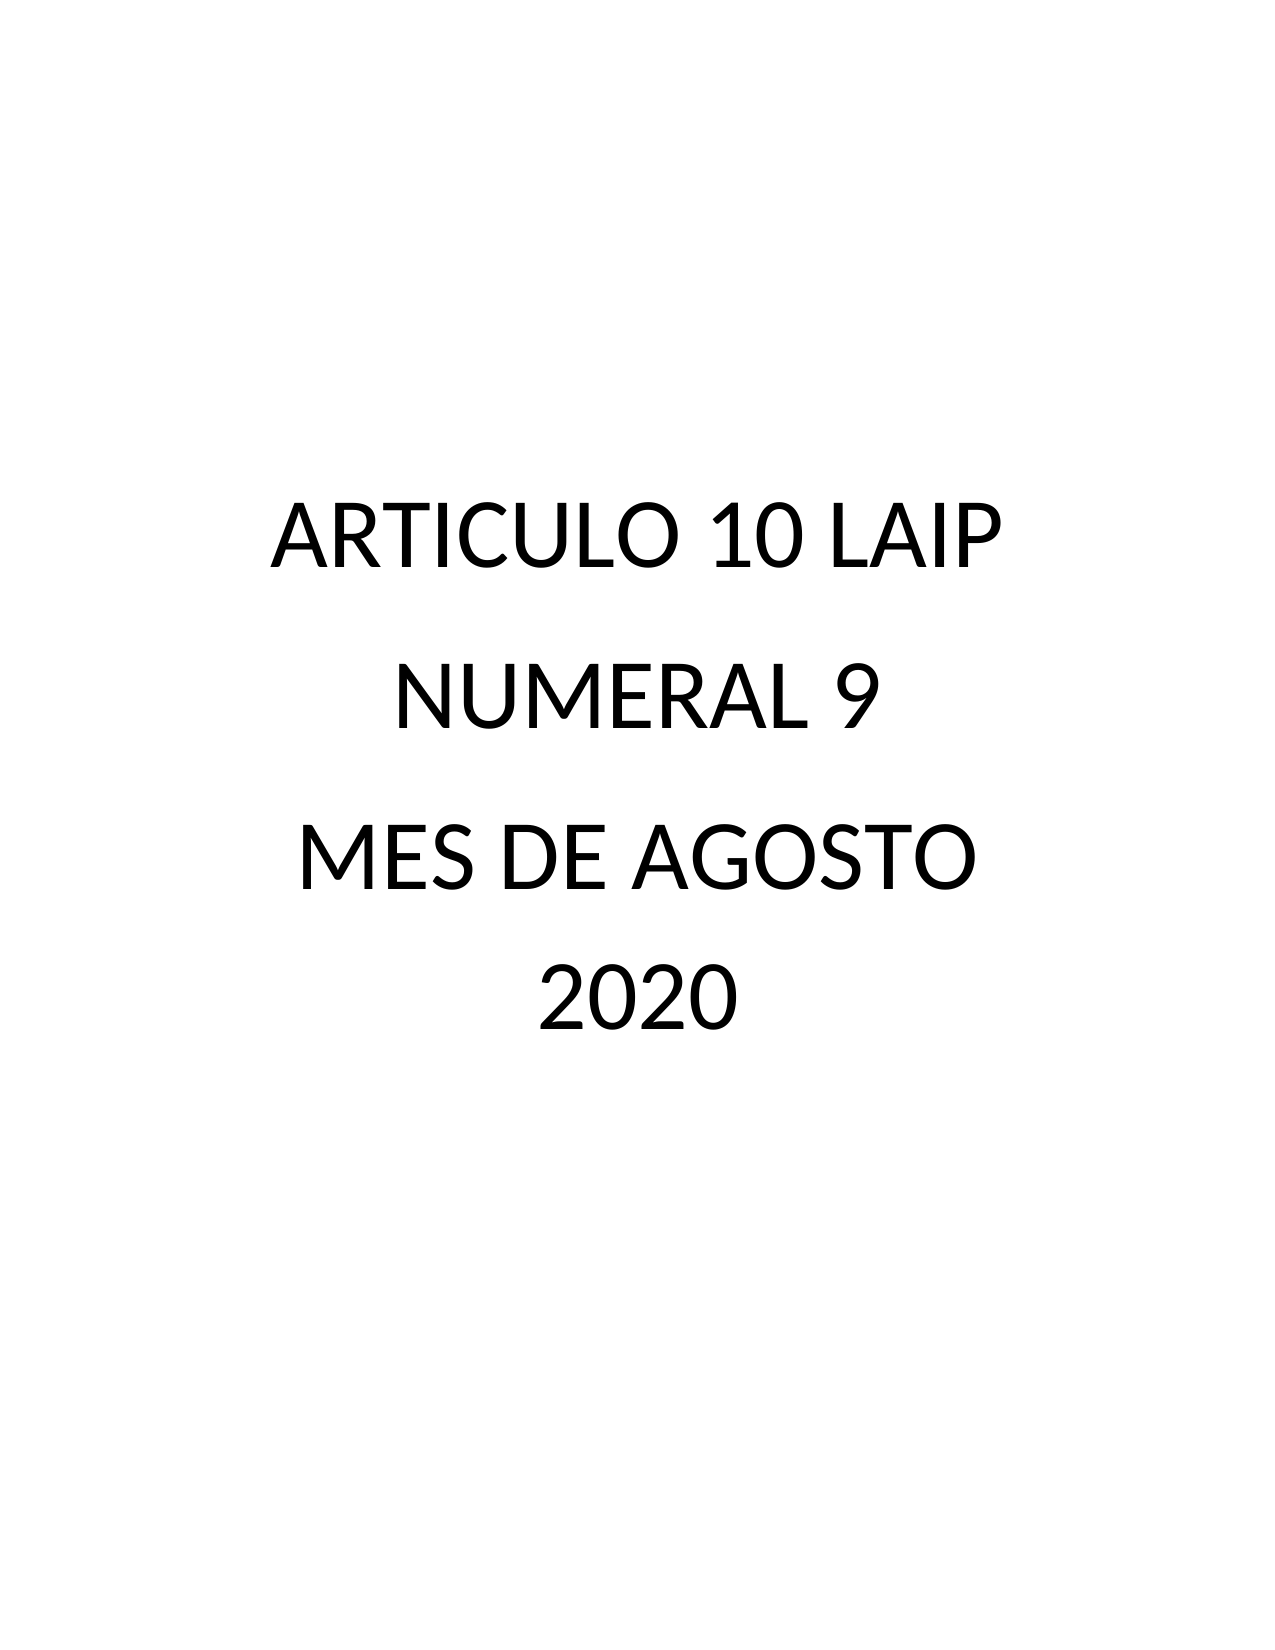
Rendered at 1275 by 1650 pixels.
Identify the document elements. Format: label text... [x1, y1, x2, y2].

text NUMERAL 9 [177, 631, 1098, 753]
text MES DE AGOSTO 2020 [177, 792, 1098, 1054]
text ARTICULO 10 LAIP [177, 470, 1098, 592]
